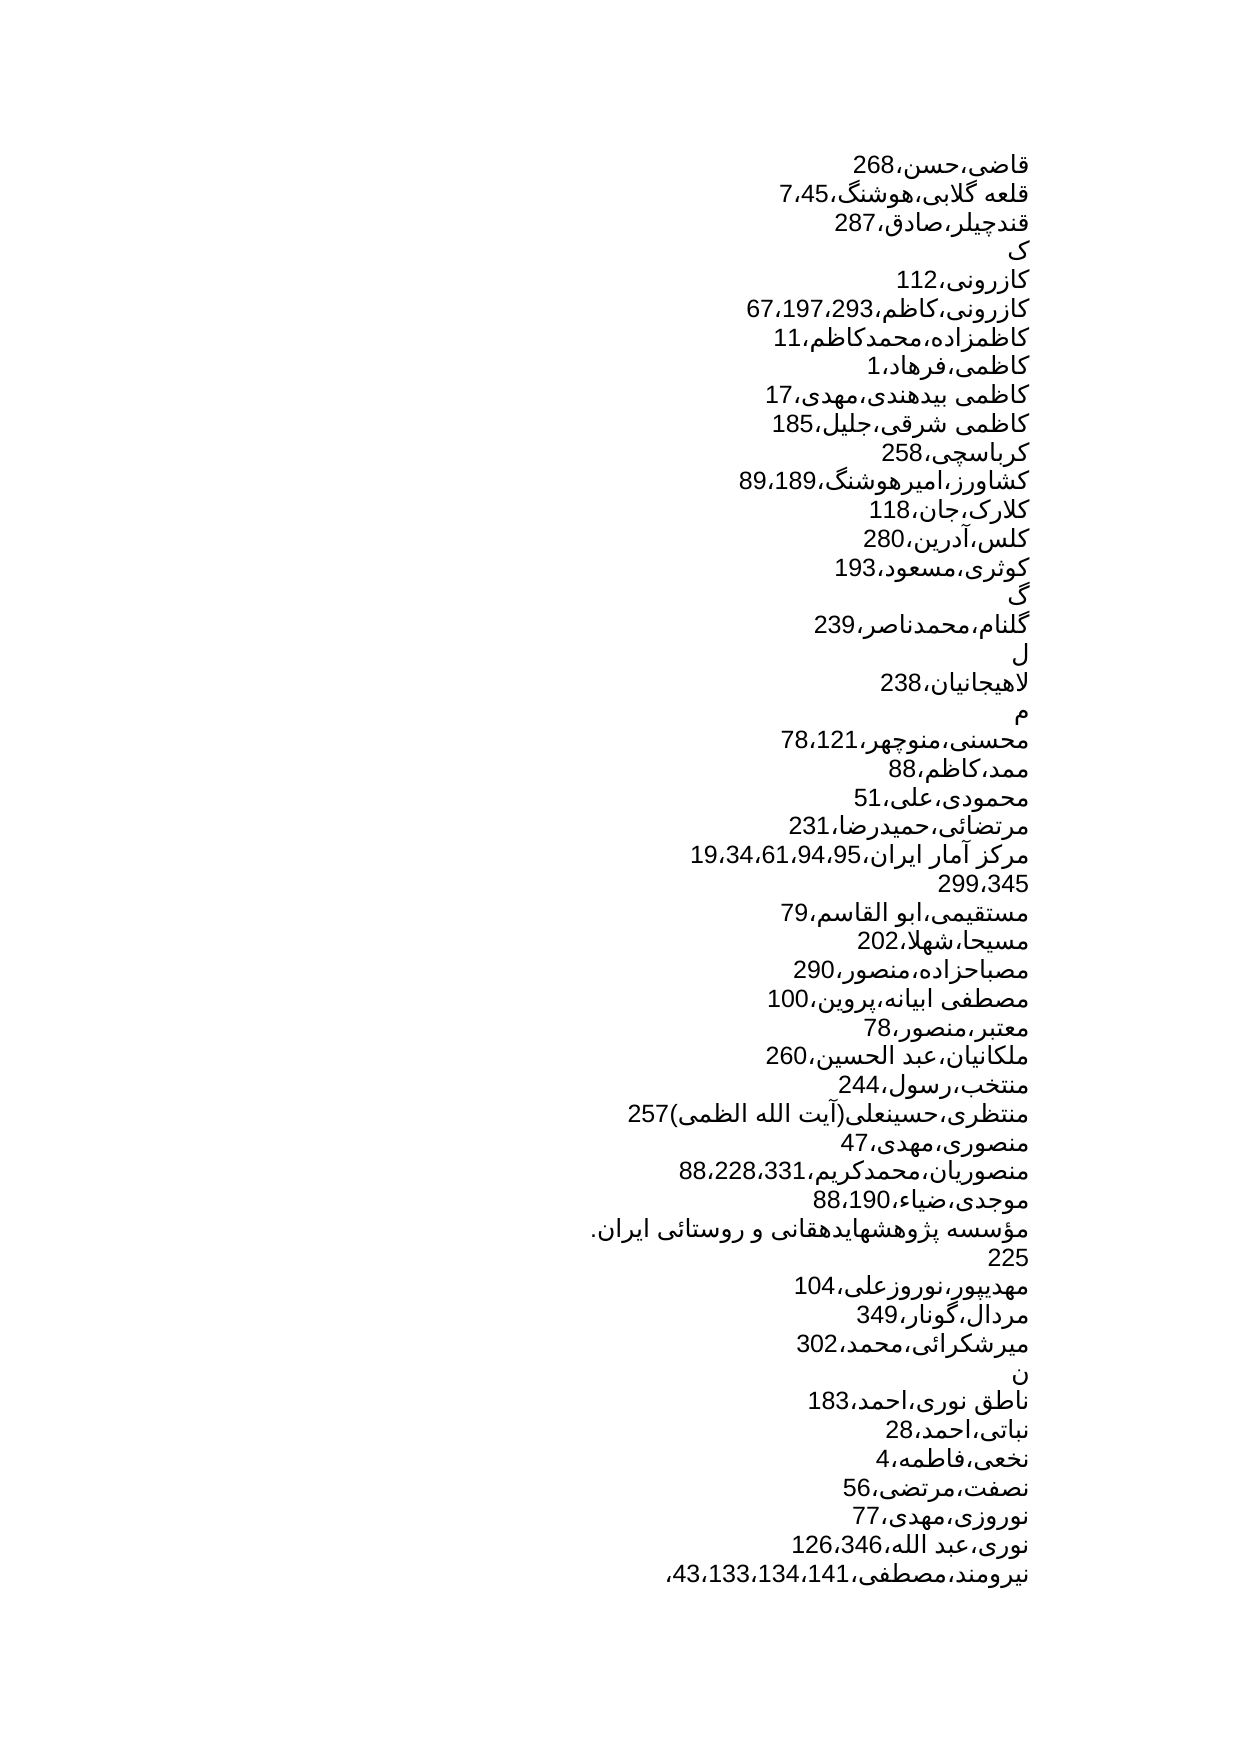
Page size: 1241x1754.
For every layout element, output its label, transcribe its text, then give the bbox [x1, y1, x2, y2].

text نباتی،احمد،28 [150, 1415, 1029, 1444]
text لاهیجانیان،238 [150, 667, 1029, 696]
text مرکز آمار ایران،19،34،61،94،95 [150, 840, 1029, 869]
text میرشکرائی،محمد،302 [150, 1329, 1029, 1357]
text قاضی،حسن،268 [150, 150, 1029, 179]
text کلارک،جان،118 [150, 495, 1029, 524]
text کاظمی شرقی،جلیل،185 [150, 409, 1029, 437]
text قلعه گلابی،هوشنگ،7،45 [150, 179, 1029, 207]
text نصفت،مرتضی،56 [150, 1472, 1029, 1501]
text مصباح‏زاده،منصور،290 [150, 955, 1029, 984]
text ناطق نوری،احمد،183 [150, 1386, 1029, 1415]
text کلس،آدرین،280 [150, 524, 1029, 552]
text منصوریان،محمدکریم،88،228،331 [150, 1156, 1029, 1185]
text کاظمی،فرهاد،1 [150, 351, 1029, 380]
text قندچیلر،صادق،287 [150, 207, 1029, 236]
text ملکانیان،عبد الحسین،260 [150, 1041, 1029, 1070]
text 225 [150, 1242, 1029, 1271]
text مؤسسه پژوهشهایدهقانی و روستائی ایران. [150, 1214, 1029, 1242]
text منتظری،حسینعلی(آیت الله الظمی)257 [150, 1099, 1029, 1127]
text 299،345 [150, 869, 1029, 897]
text کازرونی،کاظم،67،197،293 [150, 294, 1029, 322]
text نوروزی،مهدی،77 [150, 1501, 1029, 1530]
text گ [150, 581, 1029, 610]
text کشاورز،امیرهوشنگ،89،189 [150, 466, 1029, 495]
text مرتضائی،حمیدرضا،231 [150, 811, 1029, 840]
text ک [150, 236, 1029, 265]
text منصوری،مهدی،47 [150, 1127, 1029, 1156]
text نوری،عبد الله،126،346 [150, 1530, 1029, 1559]
text کاظمی بیدهندی،مهدی،17 [150, 380, 1029, 409]
text مستقیمی،ابو القاسم،79 [150, 897, 1029, 926]
text کوثری،مسعود،193 [150, 552, 1029, 581]
text کرباسچی،258 [150, 437, 1029, 466]
text گلنام،محمدناصر،239 [150, 610, 1029, 639]
text محسنی،منوچهر،78،121 [150, 725, 1029, 754]
text منتخب،رسول،244 [150, 1070, 1029, 1099]
text ن [150, 1357, 1029, 1386]
text نخعی،فاطمه،4 [150, 1444, 1029, 1472]
text مهدی‏پور،نوروزعلی،104 [150, 1271, 1029, 1300]
text م [150, 696, 1029, 725]
text مردال،گونار،349 [150, 1300, 1029, 1329]
text کازرونی،112 [150, 265, 1029, 294]
text معتبر،منصور،78 [150, 1012, 1029, 1041]
text ل [150, 639, 1029, 667]
text محمودی،علی،51 [150, 782, 1029, 811]
text ممد،کاظم،88 [150, 754, 1029, 782]
text موجدی،ضیاء،88،190 [150, 1185, 1029, 1214]
text مصطفی ابیانه،پروین،100 [150, 984, 1029, 1012]
text کاظم‏زاده،محمدکاظم،11 [150, 322, 1029, 351]
text مسیحا،شهلا،202 [150, 926, 1029, 955]
text نیرومند،مصطفی،43،133،134،141، [150, 1559, 1029, 1587]
